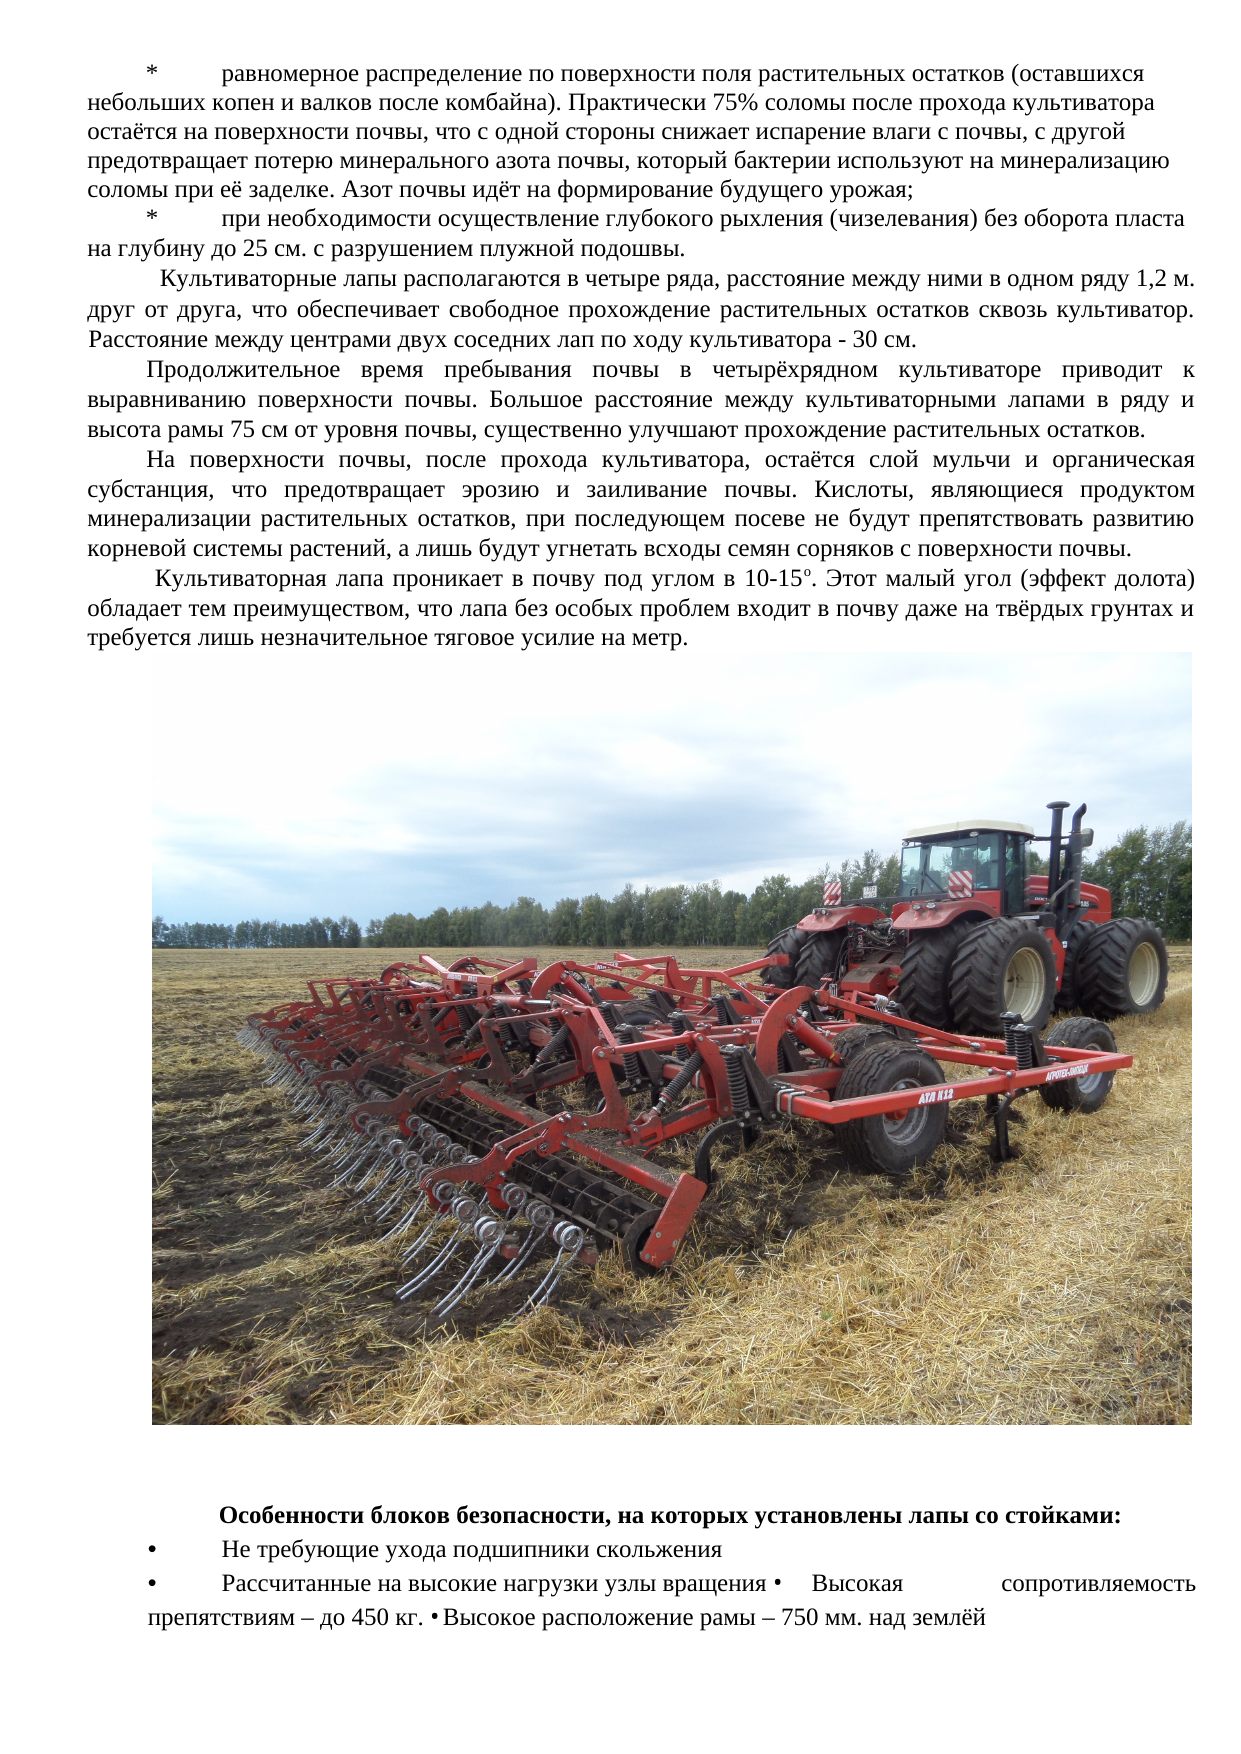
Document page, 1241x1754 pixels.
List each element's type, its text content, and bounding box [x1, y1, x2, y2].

list Не требующие ухода подшипники скольжения [148, 1534, 1196, 1563]
text Культиваторные лапы располагаются в четыре ряда, расстояние между ними в одном ряду 1,2 м. [74, 263, 1196, 292]
text Особенности блоков безопасности, на которых установлены лапы со стойками: [218, 1500, 1196, 1529]
text Продолжительное время пребывания почвы в четырёхрядном культиваторе приводит к выравниванию поверхности почвы. Большое расстояние между культиваторными лапами в ряду и высота рамы 75 см от уровня почвы, существенно улучшают прохождение растительных остатков. [87, 354, 1196, 442]
picture [152, 652, 1192, 1425]
list Рассчитанные на высокие нагрузки узлы вращения • Высокая сопротивляемость препятствиям – до 450 кг. • Высокое расположение рамы – 750 мм. над землёй [148, 1564, 1196, 1633]
list при необходимости осуществление глубокого рыхления (чизелевания) без оборота пласта на глубину до 25 см. с разрушением плужной подошвы. [87, 203, 1196, 262]
text друг от друга, что обеспечивает свободное прохождение растительных остатков сквозь культиватор. Расстояние между центрами двух соседних лап по ходу культиватора - 30 см. [87, 294, 1196, 353]
text На поверхности почвы, после прохода культиватора, остаётся слой мульчи и органическая субстанция, что предотвращает эрозию и заиливание почвы. Кислоты, являющиеся продуктом минерализации растительных остатков, при последующем посеве не будут препятствовать развитию корневой системы растений, а лишь будут угнетать всходы семян сорняков с поверхности почвы. [87, 444, 1196, 562]
list равномерное распределение по поверхности поля растительных остатков (оставшихся небольших копен и валков после комбайна). Практически 75% соломы после прохода культиватора остаётся на поверхности почвы, что с одной стороны снижает испарение влаги с почвы, с другой предотвращает потерю минерального азота почвы, который бактерии используют на минерализацию соломы при её заделке. Азот почвы идёт на формирование будущего урожая; [87, 58, 1196, 203]
text Культиваторная лапа проникает в почву под углом в 10-15о. Этот малый угол (эффект долота) обладает тем преимуществом, что лапа без особых проблем входит в почву даже на твёрдых грунтах и требуется лишь незначительное тяговое усилие на метр. [87, 563, 1196, 651]
